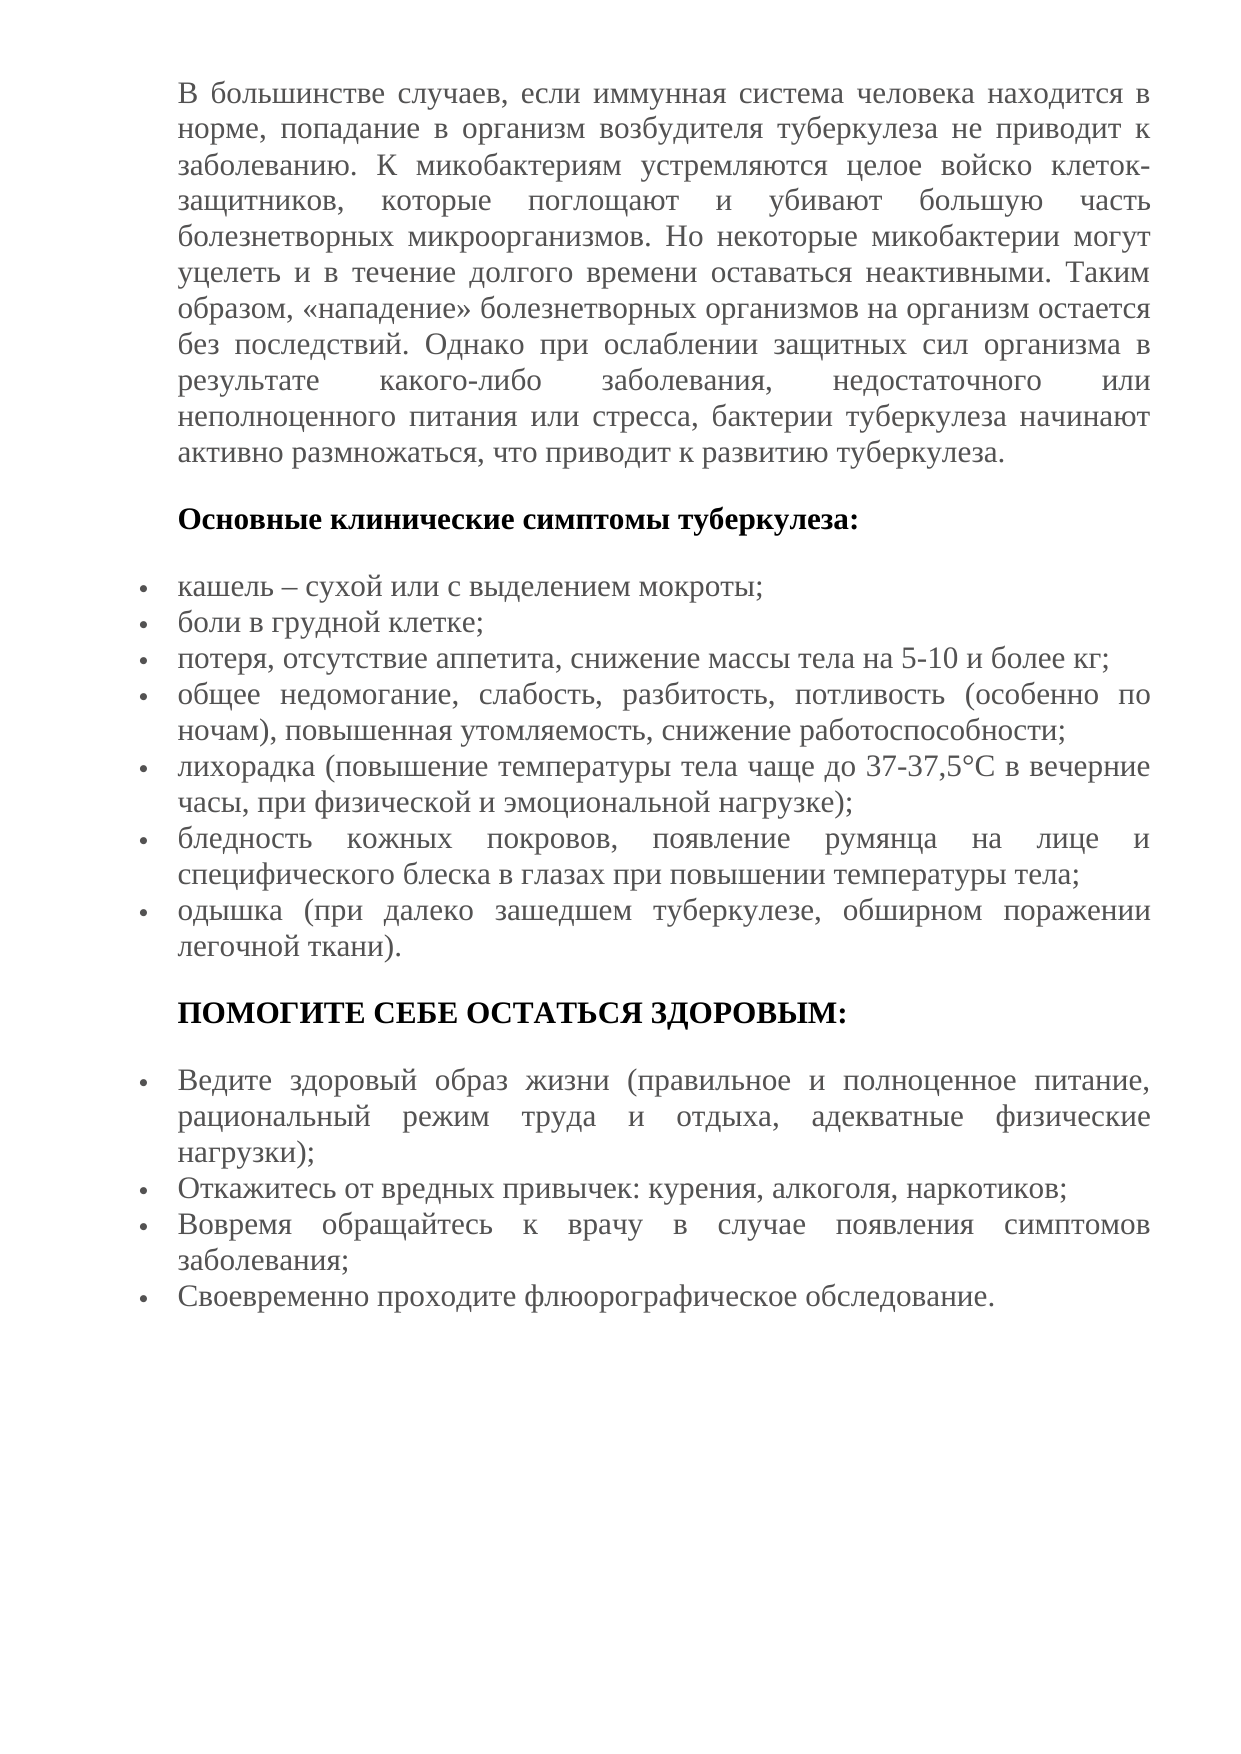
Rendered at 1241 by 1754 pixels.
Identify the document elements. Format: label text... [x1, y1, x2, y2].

list бледность кожных покровов, появление румянца на лице и специфического блеска в глазах при повышении температуры тела; [140, 819, 1152, 891]
list кашель ‒ сухой или с выделением мокроты; [140, 568, 1152, 603]
list Вовремя обращайтесь к врачу в случае появления симптомов заболевания; [140, 1205, 1152, 1277]
list одышка (при далеко зашедшем туберкулезе, обширном поражении легочной ткани). [140, 891, 1152, 963]
list Ведите здоровый образ жизни (правильное и полноценное питание, рациональный режим труда и отдыха, адекватные физические нагрузки); [140, 1061, 1152, 1169]
text Основные клинические симптомы туберкулеза: [177, 500, 1152, 536]
list лихорадка (повышение температуры тела чаще до 37-37,5°С в вечерние часы, при физической и эмоциональной нагрузке); [140, 747, 1152, 819]
list Откажитесь от вредных привычек: курения, алкоголя, наркотиков; [140, 1169, 1152, 1205]
list потеря, отсутствие аппетита, снижение массы тела на 5-10 и более кг; [140, 639, 1152, 675]
text ПОМОГИТЕ СЕБЕ ОСТАТЬСЯ ЗДОРОВЫМ: [177, 994, 1152, 1030]
text В большинстве случаев, если иммунная система человека находится в норме, попадание в организм возбудителя туберкулеза не приводит к заболеванию. К микобактериям устремляются целое войско клеток-защитников, которые поглощают и убивают большую часть болезнетворных микроорганизмов. Но некоторые микобактерии могут уцелеть и в течение долгого времени оставаться неактивными. Таким образом, «нападение» болезнетворных организмов на организм остается без последствий. Однако при ослаблении защитных сил организма в результате какого-либо заболевания, недостаточного или неполноценного питания или стресса, бактерии туберкулеза начинают активно размножаться, что приводит к развитию туберкулеза. [177, 74, 1152, 469]
list боли в грудной клетке; [140, 603, 1152, 639]
list общее недомогание, слабость, разбитость, потливость (особенно по ночам), повышенная утомляемость, снижение работоспособности; [140, 675, 1152, 747]
list Своевременно проходите флюорографическое обследование. [140, 1277, 1152, 1313]
